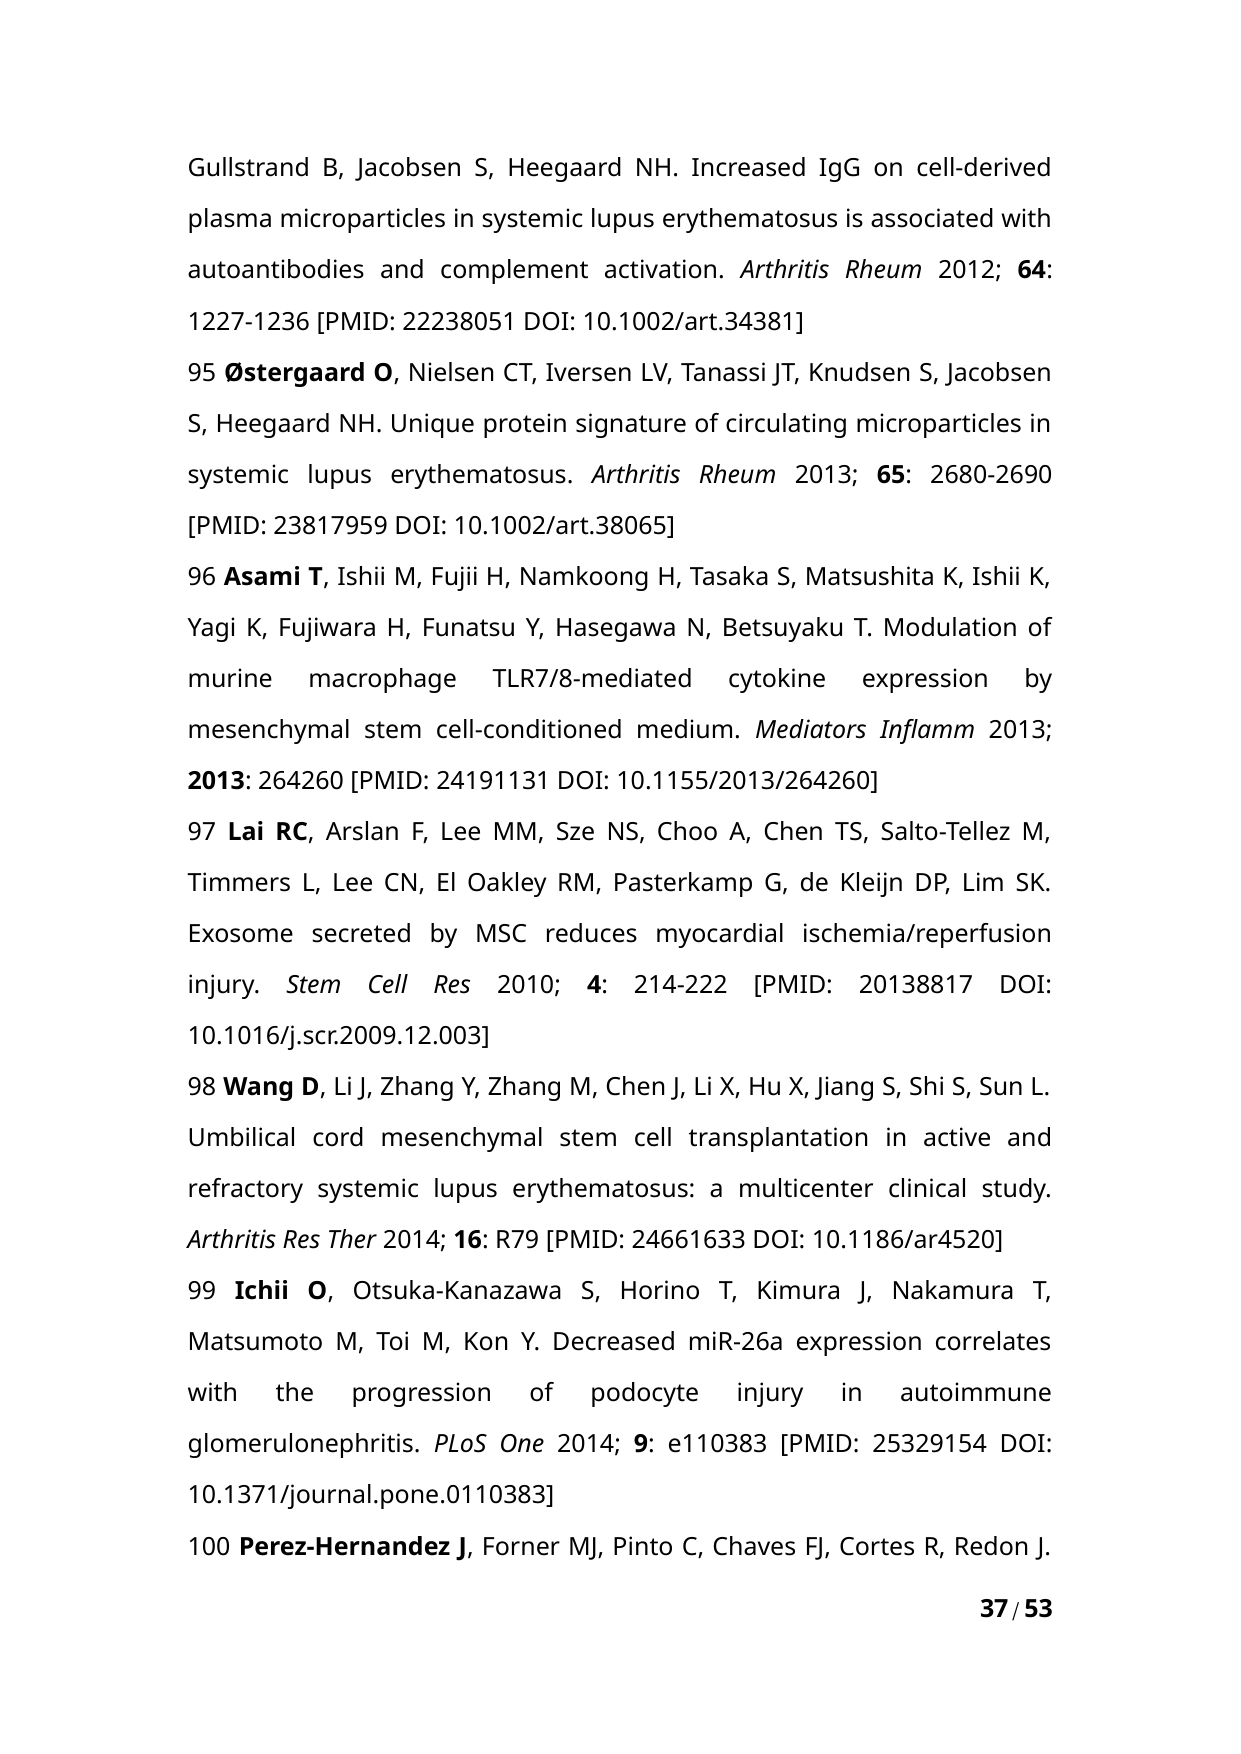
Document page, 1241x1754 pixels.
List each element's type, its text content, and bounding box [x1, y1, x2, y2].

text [187, 150, 1053, 337]
text 98 Wang D, Li J, Zhang Y, Zhang M, Chen J, Li X, Hu X, Jiang S, Shi S, Sun L. Umbilical cord mesenchymal stem cell transplantation in active and refractory systemic lupus erythematosus: a multicenter clinical study. Arthritis Res Ther 2014; 16: R79 [PMID: 24661633 DOI: 10.1186/ar4520] [187, 1069, 1053, 1256]
text 95 Østergaard O, Nielsen CT, Iversen LV, Tanassi JT, Knudsen S, Jacobsen S, Heegaard NH. Unique protein signature of circulating microparticles in systemic lupus erythematosus. Arthritis Rheum 2013; 65: 2680-2690 [PMID: 23817959 DOI: 10.1002/art.38065] [187, 354, 1053, 541]
text 96 Asami T, Ishii M, Fujii H, Namkoong H, Tasaka S, Matsushita K, Ishii K, Yagi K, Fujiwara H, Funatsu Y, Hasegawa N, Betsuyaku T. Modulation of murine macrophage TLR7/8-mediated cytokine expression by mesenchymal stem cell-conditioned medium. Mediators Inflamm 2013; 2013: 264260 [PMID: 24191131 DOI: 10.1155/2013/264260] [187, 558, 1053, 797]
text 99 Ichii O, Otsuka-Kanazawa S, Horino T, Kimura J, Nakamura T, Matsumoto M, Toi M, Kon Y. Decreased miR-26a expression correlates with the progression of podocyte injury in autoimmune glomerulonephritis. PLoS One 2014; 9: e110383 [PMID: 25329154 DOI: 10.1371/journal.pone.0110383] [187, 1273, 1053, 1511]
text 97 Lai RC, Arslan F, Lee MM, Sze NS, Choo A, Chen TS, Salto-Tellez M, Timmers L, Lee CN, El Oakley RM, Pasterkamp G, de Kleijn DP, Lim SK. Exosome secreted by MSC reduces myocardial ischemia/reperfusion injury. Stem Cell Res 2010; 4: 214-222 [PMID: 20138817 DOI: 10.1016/j.scr.2009.12.003] [187, 813, 1053, 1052]
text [187, 1528, 1053, 1562]
